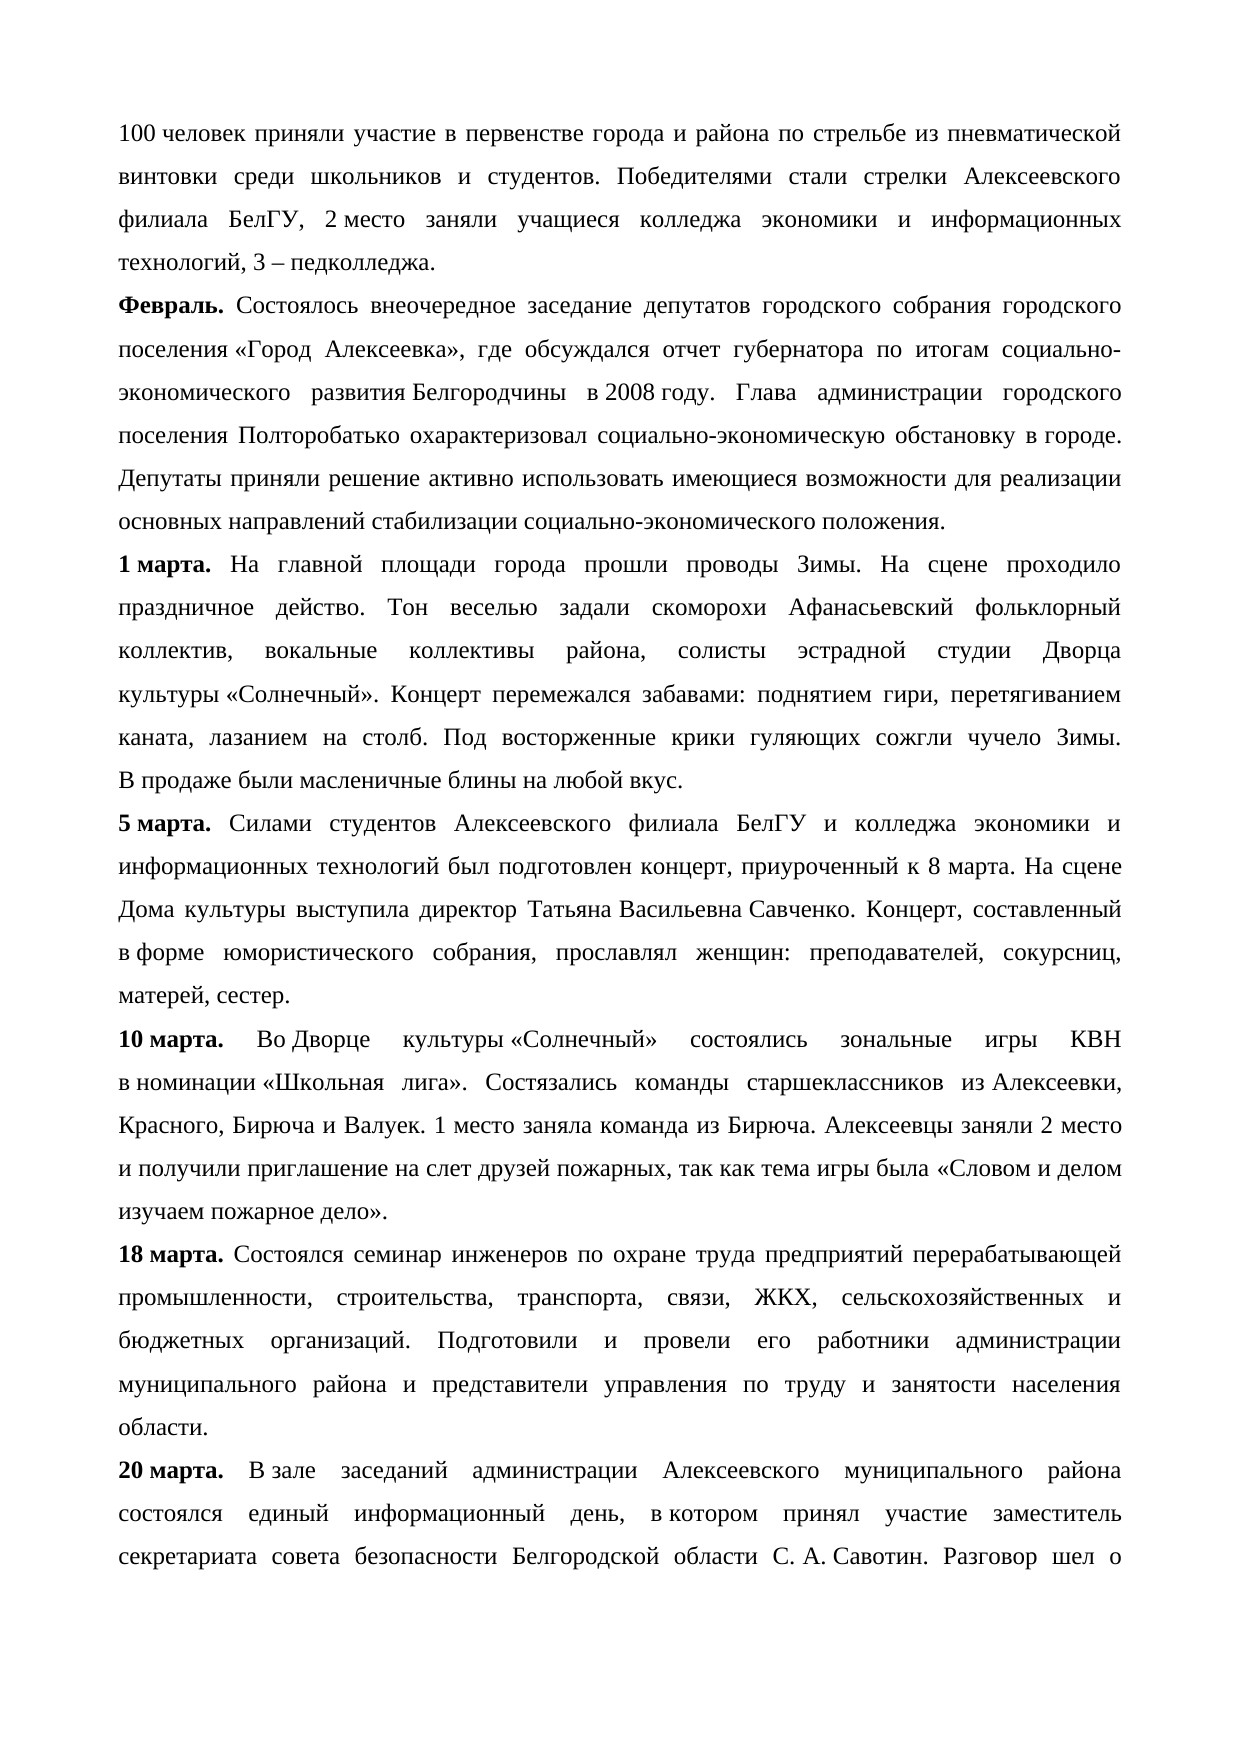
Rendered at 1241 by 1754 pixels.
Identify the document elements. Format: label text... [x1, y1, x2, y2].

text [118, 118, 1122, 276]
text 5 марта. Силами студентов Алексеевского филиала БелГУ и колледжа экономики и информационных технологий был подготовлен концерт, приуроченный к 8 марта. На сцене Дома культуры выступила директор Татьяна Васильевна Савченко. Концерт, составленный в форме юмористического собрания, прославлял женщин: преподавателей, сокурсниц, матерей, сестер. [118, 808, 1122, 1009]
text 1 марта. На главной площади города прошли проводы Зимы. На сцене проходило праздничное действо. Тон веселью задали скоморохи Афанасьевский фольклорный коллектив, вокальные коллективы района, солисты эстрадной студии Дворца культуры «Солнечный». Концерт перемежался забавами: поднятием гири, перетягиванием каната, лазанием на столб. Под восторженные крики гуляющих сожгли чучело Зимы. В продаже были масленичные блины на любой вкус. [118, 549, 1122, 794]
text Февраль. Состоялось внеочередное заседание депутатов городского собрания городского поселения «Город Алексеевка», где обсуждался отчет губернатора по итогам социально-экономического развития Белгородчины в 2008 году. Глава администрации городского поселения Полторобатько охарактеризовал социально-экономическую обстановку в городе. Депутаты приняли решение активно использовать имеющиеся возможности для реализации основных направлений стабилизации социально-экономического положения. [118, 291, 1122, 535]
text 10 марта. Во Дворце культуры «Солнечный» состоялись зональные игры КВН в номинации «Школьная лига». Состязались команды старшеклассников из Алексеевки, Красного, Бирюча и Валуек. 1 место заняла команда из Бирюча. Алексеевцы заняли 2 место и получили приглашение на слет друзей пожарных, так как тема игры была «Словом и делом изучаем пожарное дело». [118, 1024, 1122, 1225]
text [118, 1455, 1122, 1570]
text 18 марта. Состоялся семинар инженеров по охране труда предприятий перерабатывающей промышленности, строительства, транспорта, связи, ЖКХ, сельскохозяйственных и бюджетных организаций. Подготовили и провели его работники администрации муниципального района и представители управления по труду и занятости населения области. [118, 1239, 1122, 1441]
